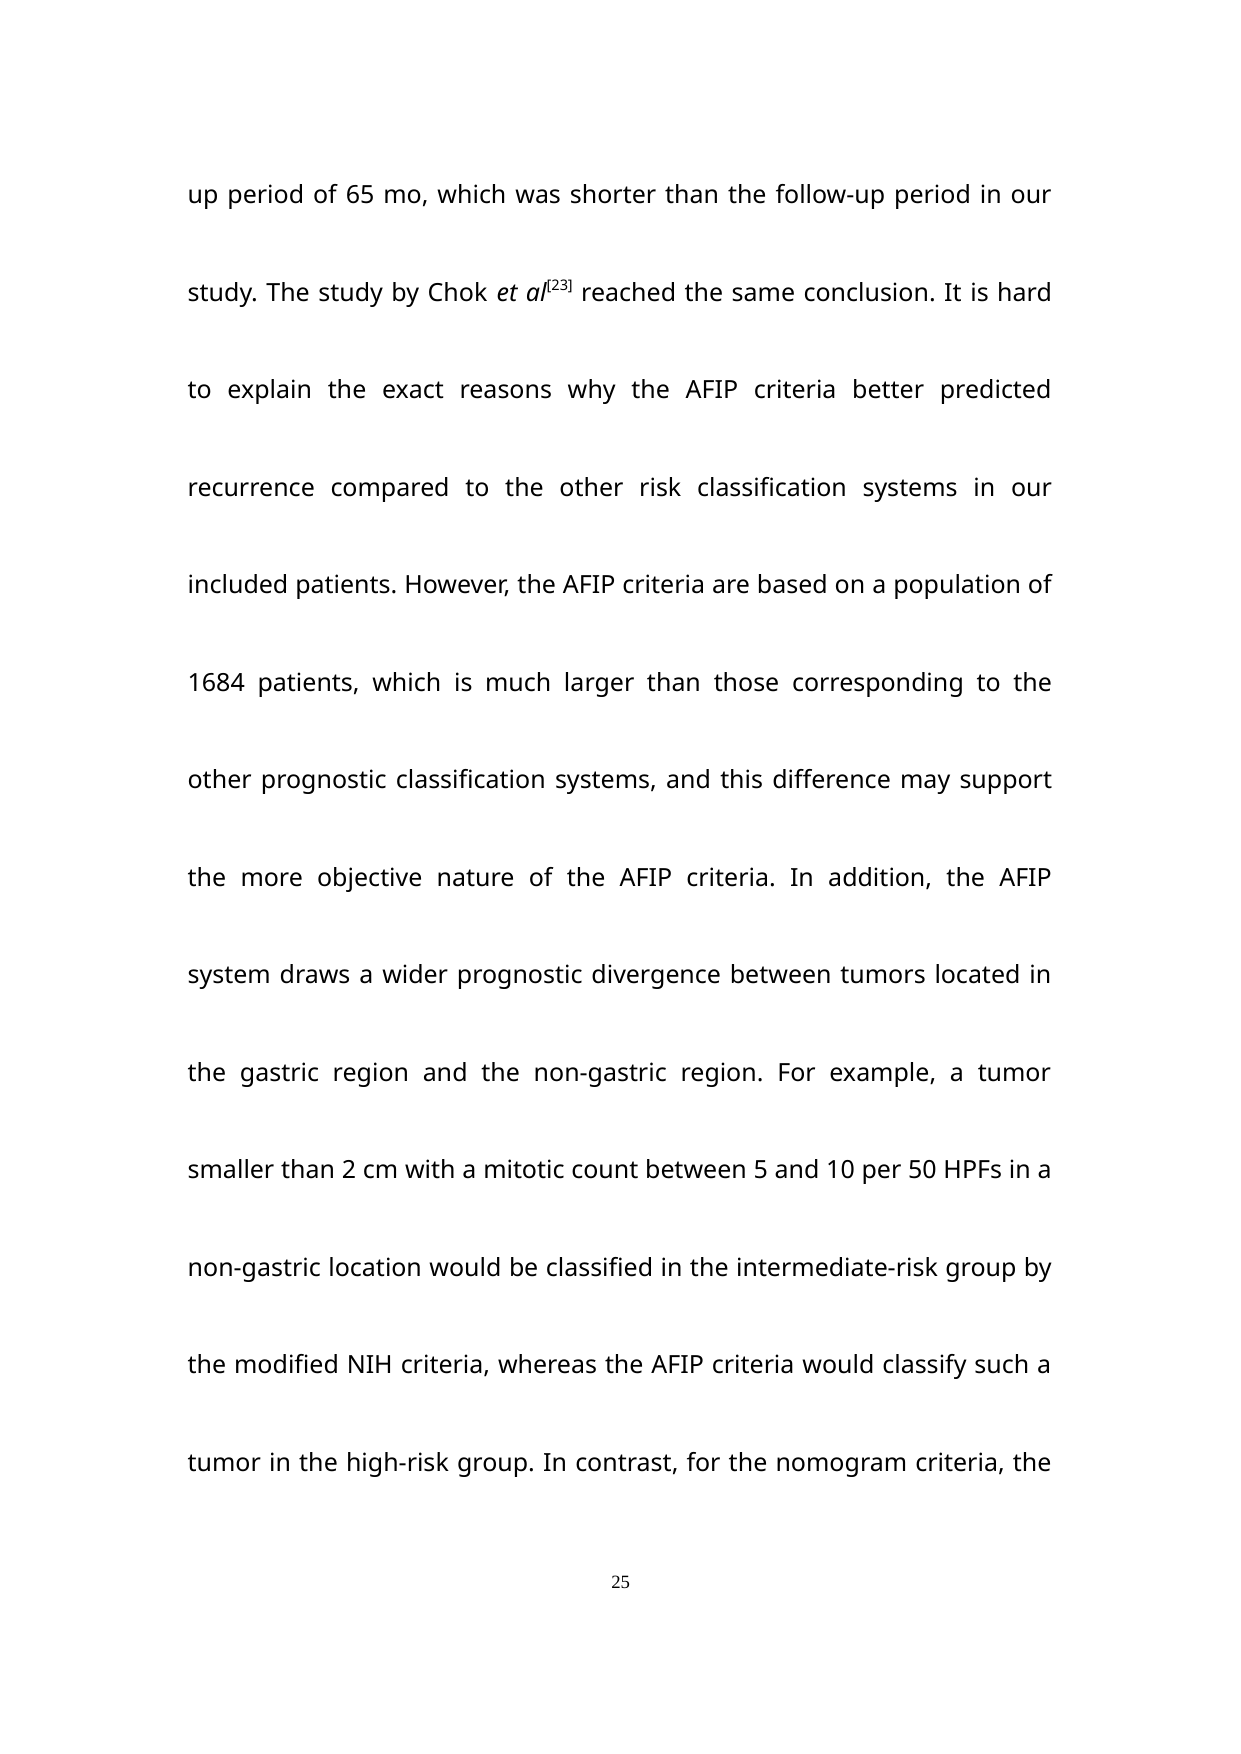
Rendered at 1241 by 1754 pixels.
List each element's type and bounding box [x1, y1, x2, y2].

text [187, 162, 1053, 1494]
